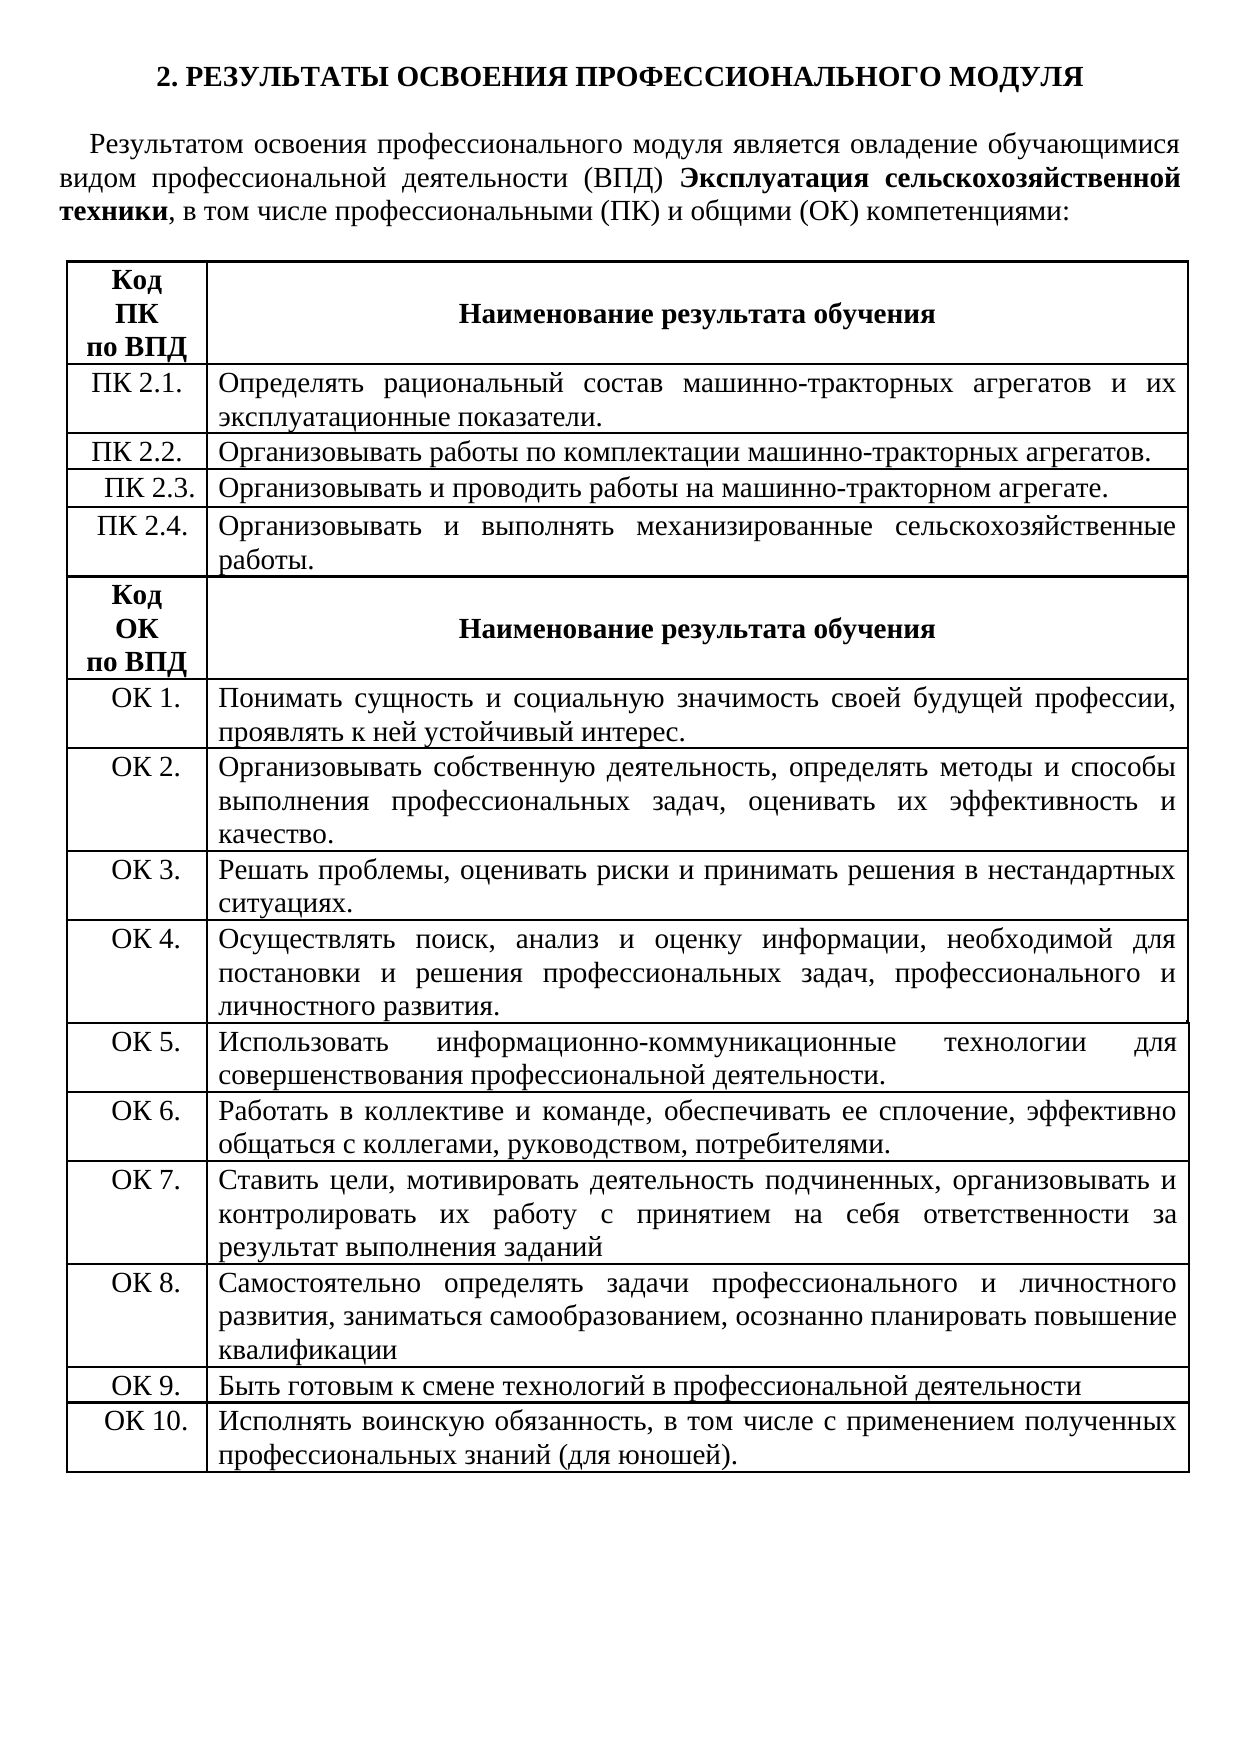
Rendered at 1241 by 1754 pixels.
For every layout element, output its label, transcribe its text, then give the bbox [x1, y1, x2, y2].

table_cell Организовывать и проводить работы на машинно-тракторном агрегате. [208, 470, 1187, 506]
table_cell Организовывать работы по комплектации машинно-тракторных агрегатов. [208, 434, 1187, 468]
table_cell ОК 7. [68, 1162, 206, 1263]
table_cell ОК 6. [68, 1093, 206, 1160]
table_cell ОК 1. [68, 680, 206, 747]
text 2. РЕЗУЛЬТАТЫ ОСВОЕНИЯ ПРОФЕССИОНАЛЬНОГО МОДУЛЯ [59, 59, 1181, 93]
table_cell Код ОК по ВПД [68, 578, 206, 678]
table_cell ОК 9. [68, 1368, 206, 1401]
table_cell Работать в коллективе и команде, обеспечивать ее сплочение, эффективно общаться с коллегами, руководством, потребителями. [208, 1093, 1188, 1160]
table_cell Ставить цели, мотивировать деятельность подчиненных, организовывать и контролировать их работу с принятием на себя ответственности за результат выполнения заданий [208, 1162, 1188, 1263]
table_cell ОК 10. [68, 1404, 206, 1471]
table_cell Быть готовым к смене технологий в профессиональной деятельности [208, 1368, 1188, 1401]
table_cell Использовать информационно-коммуникационные технологии для совершенствования профессиональной деятельности. [208, 1024, 1188, 1091]
table_cell Исполнять воинскую обязанность, в том числе с применением полученных профессиональных знаний (для юношей). [208, 1404, 1188, 1471]
table_cell ПК 2.3. [68, 470, 206, 506]
table_cell ОК 5. [68, 1024, 206, 1091]
text Результатом освоения профессионального модуля является овладение обучающимися видом профессиональной деятельности (ВПД) Эксплуатация сельскохозяйственной техники, в том числе профессиональными (ПК) и общими (ОК) компетенциями: [59, 126, 1181, 227]
table_cell Понимать сущность и социальную значимость своей будущей профессии, проявлять к ней устойчивый интерес. [208, 680, 1187, 747]
table_cell Самостоятельно определять задачи профессионального и личностного развития, заниматься самообразованием, осознанно планировать повышение квалификации [208, 1265, 1188, 1366]
table_cell ОК 8. [68, 1265, 206, 1366]
table_cell Осуществлять поиск, анализ и оценку информации, необходимой для постановки и решения профессиональных задач, профессионального и личностного развития. [208, 921, 1187, 1022]
table_cell Организовывать собственную деятельность, определять методы и способы выполнения профессиональных задач, оценивать их эффективность и качество. [208, 749, 1187, 850]
table_header Код ПК по ВПД [68, 263, 206, 363]
table_cell ПК 2.2. [68, 434, 206, 468]
table_cell ПК 2.1. [68, 365, 206, 432]
table_cell Решать проблемы, оценивать риски и принимать решения в нестандартных ситуациях. [208, 852, 1187, 919]
table_cell ПК 2.4. [68, 508, 206, 575]
table_cell Определять рациональный состав машинно-тракторных агрегатов и их эксплуатационные показатели. [208, 365, 1187, 432]
table_cell ОК 4. [68, 921, 206, 1022]
table_header Наименование результата обучения [208, 263, 1187, 363]
table_cell ОК 2. [68, 749, 206, 850]
table_cell Наименование результата обучения [208, 578, 1187, 678]
table_cell Организовывать и выполнять механизированные сельскохозяйственные работы. [208, 508, 1187, 575]
table_cell ОК 3. [68, 852, 206, 919]
